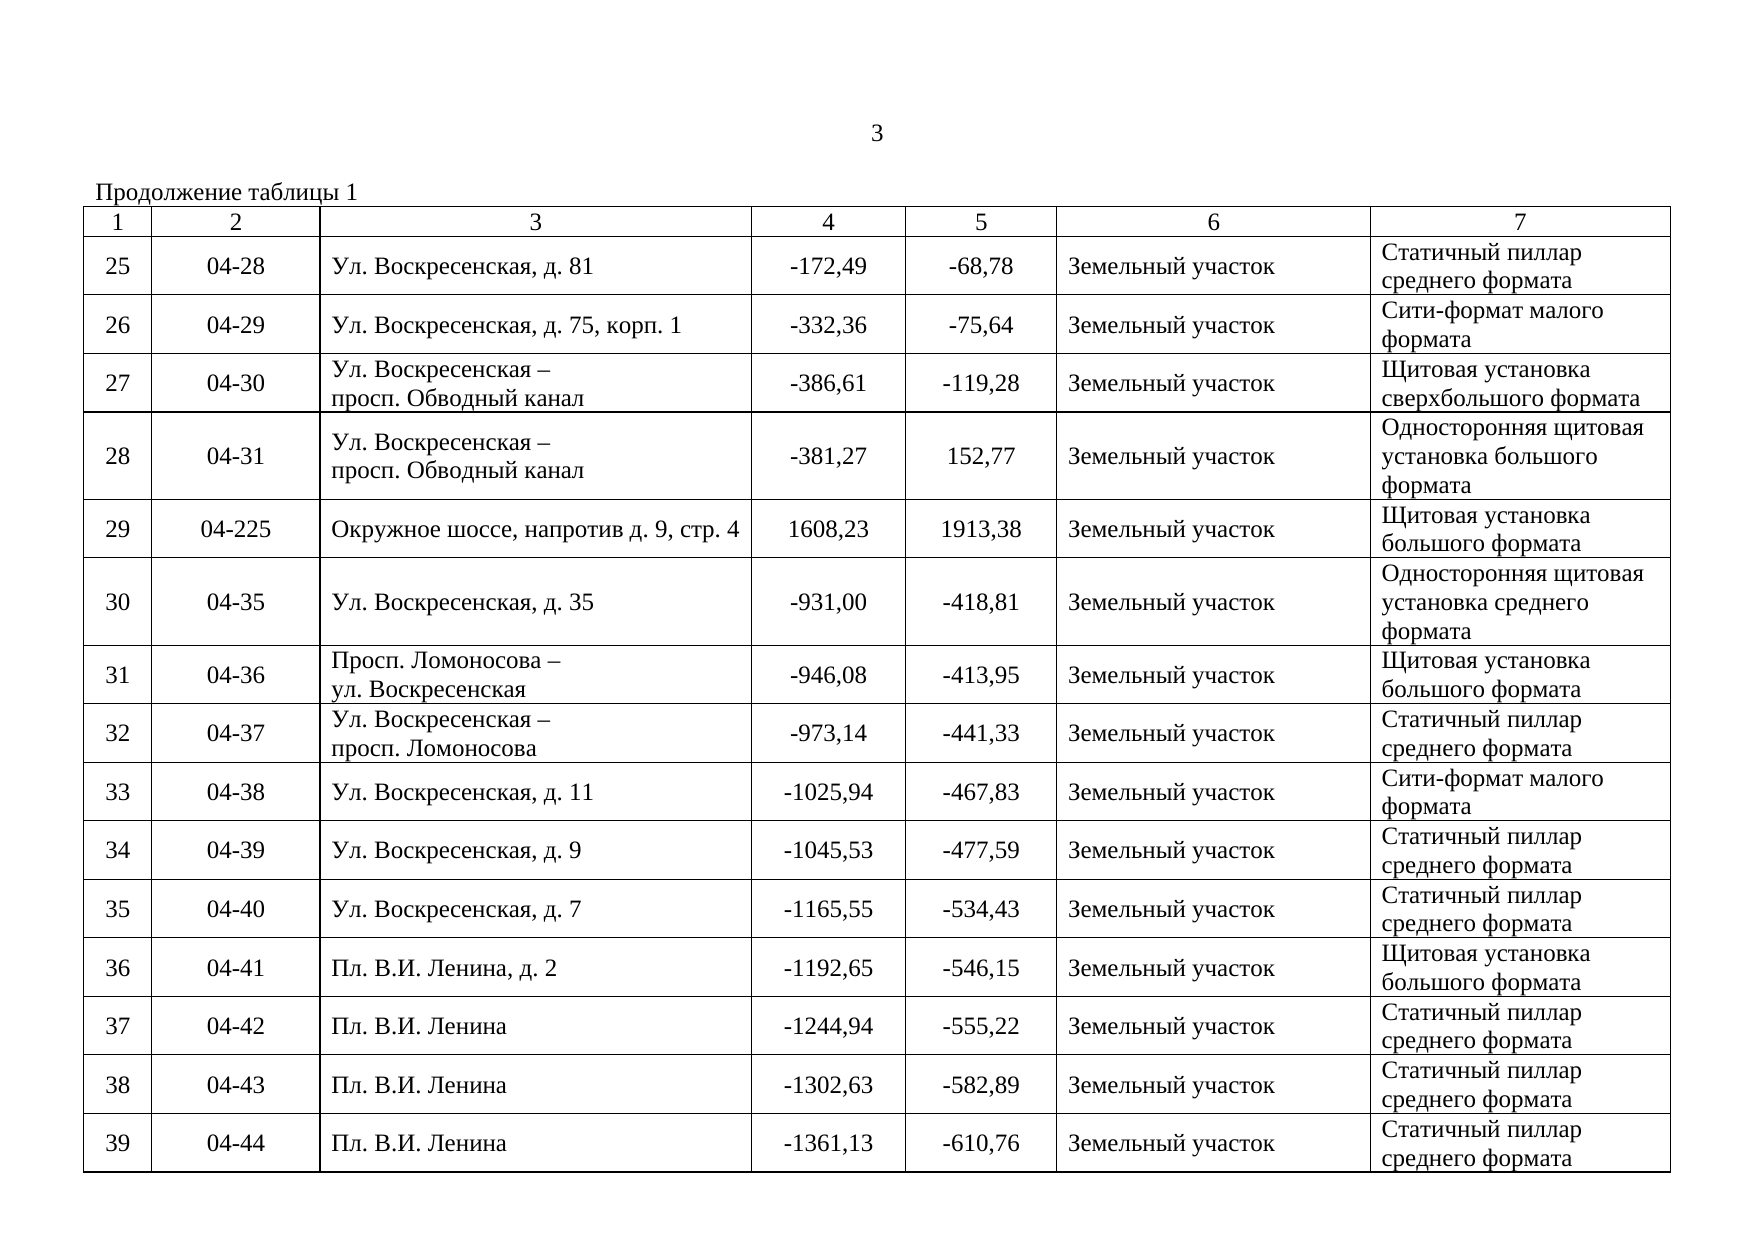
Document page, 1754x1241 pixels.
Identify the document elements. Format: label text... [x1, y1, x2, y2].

table_cell Ул. Воскресенская, д. 7 [321, 880, 751, 937]
table_cell Щитовая установка большого формата [1371, 500, 1670, 557]
table_cell 04-38 [152, 763, 319, 820]
table_cell 152,77 [906, 413, 1056, 499]
table_cell Просп. Ломоносова – ул. Воскресенская [321, 646, 751, 703]
table_cell Статичный пиллар среднего формата [1371, 1055, 1670, 1113]
table_cell Ул. Воскресенская – просп. Обводный канал [321, 413, 751, 499]
table_cell -546,15 [906, 938, 1056, 996]
table_cell Щитовая установка большого формата [1371, 646, 1670, 703]
table_cell -1165,55 [752, 880, 905, 937]
table_cell 04-36 [152, 646, 319, 703]
table_cell -555,22 [906, 997, 1056, 1054]
table_cell 37 [84, 997, 151, 1054]
table_cell Пл. В.И. Ленина, д. 2 [321, 938, 751, 996]
table_cell -610,76 [906, 1114, 1056, 1171]
table_cell Ул. Воскресенская, д. 11 [321, 763, 751, 820]
table_cell -413,95 [906, 646, 1056, 703]
table_cell Земельный участок [1057, 237, 1370, 294]
table_cell Статичный пиллар среднего формата [1371, 997, 1670, 1054]
table_cell -386,61 [752, 354, 905, 411]
table_cell -441,33 [906, 704, 1056, 762]
table_cell 39 [84, 1114, 151, 1171]
table_cell 04-225 [152, 500, 319, 557]
table_cell Пл. В.И. Ленина [321, 1055, 751, 1113]
table_cell Ул. Воскресенская – просп. Ломоносова [321, 704, 751, 762]
table_cell 26 [84, 295, 151, 353]
table_cell -119,28 [906, 354, 1056, 411]
table_cell 04-31 [152, 413, 319, 499]
table_cell Земельный участок [1057, 1055, 1370, 1113]
table_cell 7 [1371, 207, 1670, 236]
table_cell Земельный участок [1057, 938, 1370, 996]
table_cell 35 [84, 880, 151, 937]
table_cell 31 [84, 646, 151, 703]
table_cell -172,49 [752, 237, 905, 294]
table_cell -68,78 [906, 237, 1056, 294]
table_cell Земельный участок [1057, 295, 1370, 353]
table_cell Односторонняя щитовая установка большого формата [1371, 413, 1670, 499]
table_cell 1913,38 [906, 500, 1056, 557]
table_cell Пл. В.И. Ленина [321, 997, 751, 1054]
table_cell 04-28 [152, 237, 319, 294]
table_cell 04-37 [152, 704, 319, 762]
table_cell -1361,13 [752, 1114, 905, 1171]
table_cell Пл. В.И. Ленина [321, 1114, 751, 1171]
table_cell Статичный пиллар среднего формата [1371, 237, 1670, 294]
table_cell 27 [84, 354, 151, 411]
table_cell -1302,63 [752, 1055, 905, 1113]
table_cell 04-30 [152, 354, 319, 411]
table_cell -973,14 [752, 704, 905, 762]
table_cell -467,83 [906, 763, 1056, 820]
table_cell -582,89 [906, 1055, 1056, 1113]
table_cell Земельный участок [1057, 500, 1370, 557]
table_cell 3 [321, 207, 751, 236]
table_cell 04-35 [152, 558, 319, 644]
table_cell -946,08 [752, 646, 905, 703]
table_cell Щитовая установка большого формата [1371, 938, 1670, 996]
table_cell 30 [84, 558, 151, 644]
table_cell -75,64 [906, 295, 1056, 353]
table_cell 33 [84, 763, 151, 820]
table_cell Земельный участок [1057, 354, 1370, 411]
table_cell Земельный участок [1057, 1114, 1370, 1171]
table_cell -418,81 [906, 558, 1056, 644]
table_cell -931,00 [752, 558, 905, 644]
table_cell Статичный пиллар среднего формата [1371, 880, 1670, 937]
table_cell Сити-формат малого формата [1371, 763, 1670, 820]
table_cell 5 [906, 207, 1056, 236]
table_cell 38 [84, 1055, 151, 1113]
table_cell Ул. Воскресенская, д. 35 [321, 558, 751, 644]
table_cell Ул. Воскресенская, д. 9 [321, 821, 751, 879]
table_cell Земельный участок [1057, 413, 1370, 499]
table_cell Щитовая установка сверхбольшого формата [1371, 354, 1670, 411]
table_cell 29 [84, 500, 151, 557]
table_cell 1608,23 [752, 500, 905, 557]
table_cell Земельный участок [1057, 704, 1370, 762]
table_cell 25 [84, 237, 151, 294]
table_cell 6 [1057, 207, 1370, 236]
table_cell -1192,65 [752, 938, 905, 996]
table_cell -534,43 [906, 880, 1056, 937]
table_cell 36 [84, 938, 151, 996]
table_cell 04-42 [152, 997, 319, 1054]
table_cell Ул. Воскресенская, д. 75, корп. 1 [321, 295, 751, 353]
table_cell 04-39 [152, 821, 319, 879]
table_cell Ул. Воскресенская – просп. Обводный канал [321, 354, 751, 411]
table_cell 28 [84, 413, 151, 499]
table_cell 04-29 [152, 295, 319, 353]
table_cell -477,59 [906, 821, 1056, 879]
table_cell Статичный пиллар среднего формата [1371, 1114, 1670, 1171]
table_cell 04-41 [152, 938, 319, 996]
table_cell Статичный пиллар среднего формата [1371, 821, 1670, 879]
table_cell Земельный участок [1057, 558, 1370, 644]
table_cell Земельный участок [1057, 880, 1370, 937]
table_cell Ул. Воскресенская, д. 81 [321, 237, 751, 294]
table_cell Сити-формат малого формата [1371, 295, 1670, 353]
table_cell -1025,94 [752, 763, 905, 820]
table_cell Земельный участок [1057, 763, 1370, 820]
table_cell Земельный участок [1057, 997, 1370, 1054]
table_cell -332,36 [752, 295, 905, 353]
table_cell Статичный пиллар среднего формата [1371, 704, 1670, 762]
table_cell 32 [84, 704, 151, 762]
table_cell -381,27 [752, 413, 905, 499]
table_cell 1 [84, 207, 151, 236]
table_cell 04-44 [152, 1114, 319, 1171]
table_cell -1244,94 [752, 997, 905, 1054]
table_cell Односторонняя щитовая установка среднего формата [1371, 558, 1670, 644]
table_cell Окружное шоссе, напротив д. 9, стр. 4 [321, 500, 751, 557]
table_cell -1045,53 [752, 821, 905, 879]
table_cell 4 [752, 207, 905, 236]
table_cell Земельный участок [1057, 821, 1370, 879]
table_cell 04-43 [152, 1055, 319, 1113]
table_cell 34 [84, 821, 151, 879]
table_cell Земельный участок [1057, 646, 1370, 703]
table_cell 2 [152, 207, 319, 236]
table_header Продолжение таблицы 1 [84, 177, 1670, 206]
table_cell 04-40 [152, 880, 319, 937]
